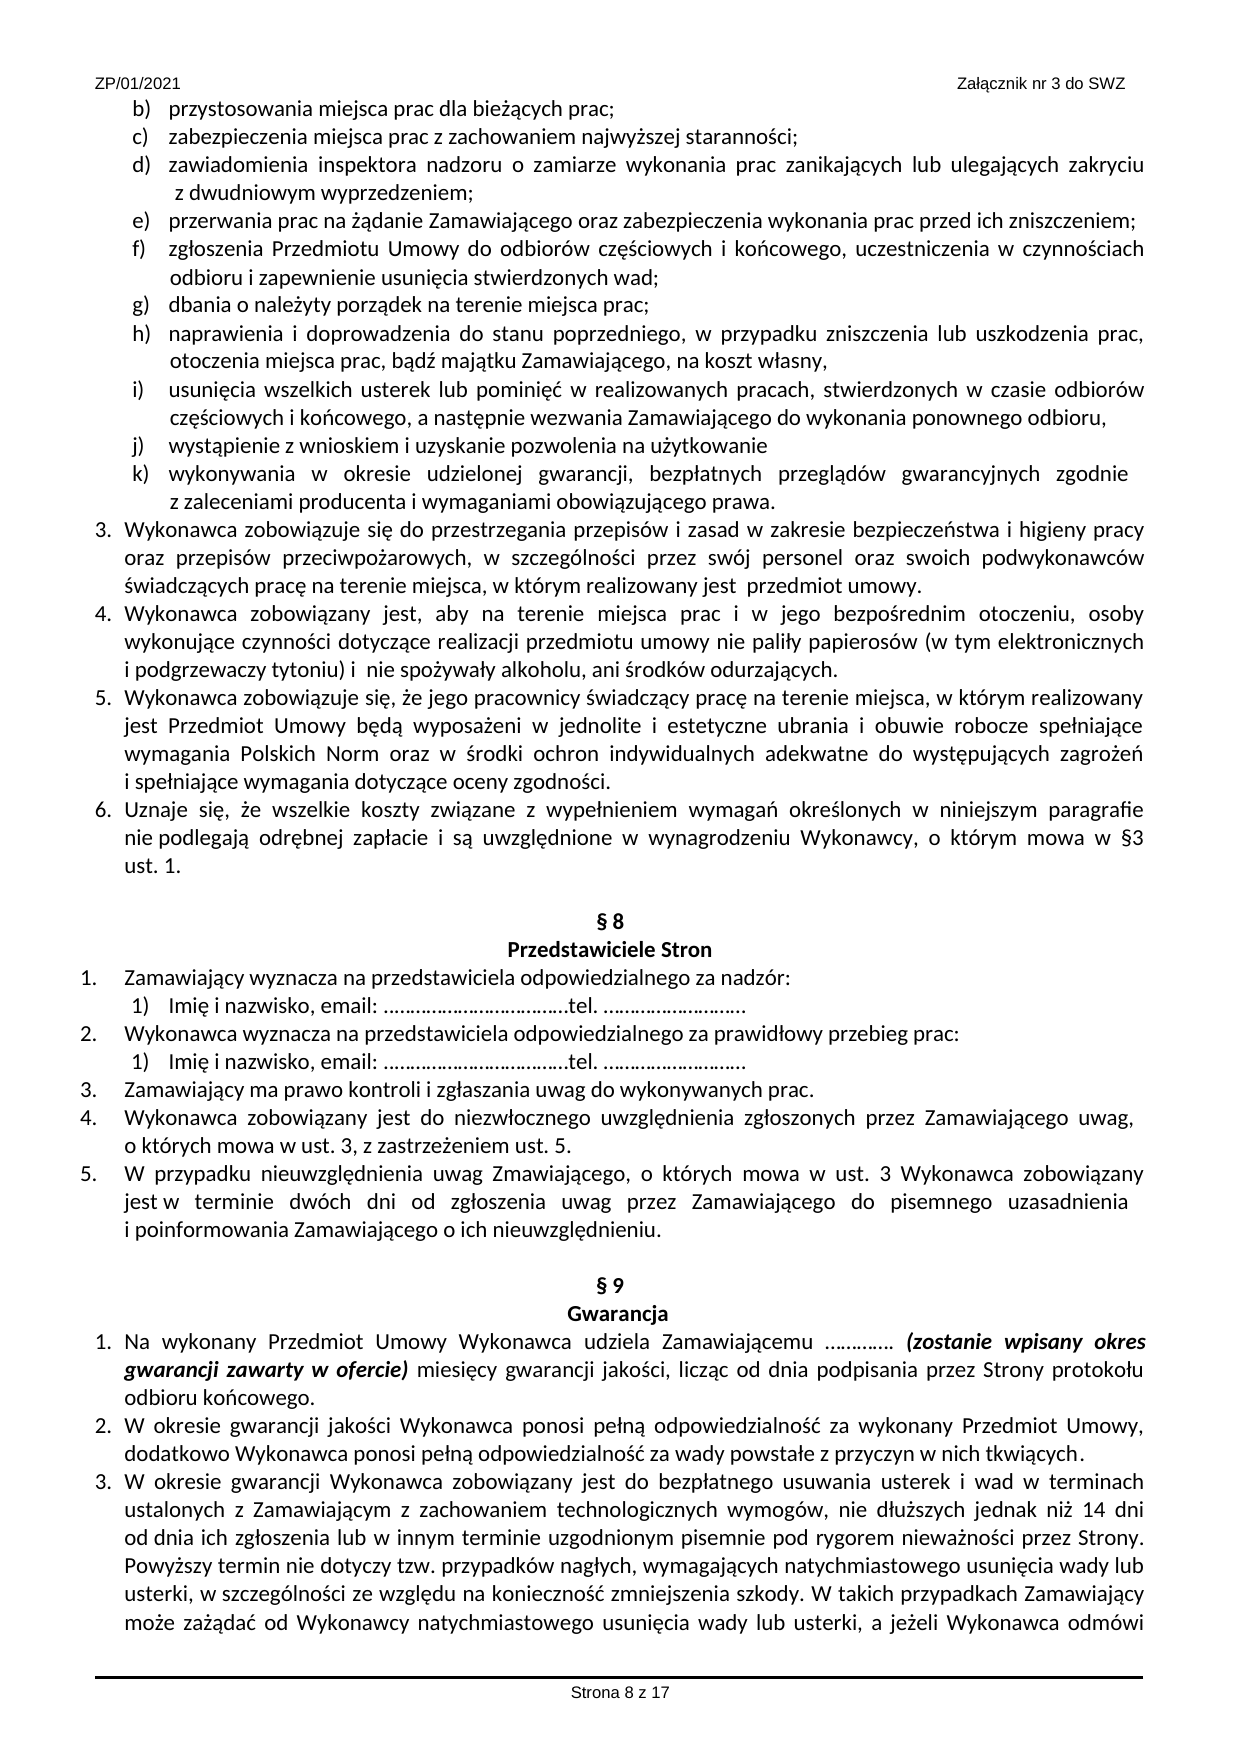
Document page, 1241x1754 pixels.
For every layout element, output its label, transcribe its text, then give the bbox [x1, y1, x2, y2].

text § 8 [94, 907, 1125, 935]
list przerwania prac na żądanie Zamawiającego oraz zabezpieczenia wykonania prac przed ich zniszczeniem; [132, 207, 1146, 234]
list Wykonawca zobowiązany jest, aby na terenie miejsca prac i w jego bezpośrednim otoczeniu, osoby wykonujące czynności dotyczące realizacji przedmiotu umowy nie paliły papierosów (w tym elektronicznych i podgrzewaczy tytoniu) i nie spożywały alkoholu, ani środków odurzających. [94, 599, 1146, 683]
list zgłoszenia Przedmiotu Umowy do odbiorów częściowych i końcowego, uczestniczenia w czynnościach odbioru i zapewnienie usunięcia stwierdzonych wad; [132, 234, 1146, 291]
list zabezpieczenia miejsca prac z zachowaniem najwyższej staranności; [132, 122, 1146, 151]
list Imię i nazwisko, email: ..……………………………tel. ……………………… [131, 1047, 1146, 1075]
list Wykonawca zobowiązany jest do niezwłocznego uwzględnienia zgłoszonych przez Zamawiającego uwag, o których mowa w ust. 3, z zastrzeżeniem ust. 5. [80, 1103, 1146, 1159]
list przystosowania miejsca prac dla bieżących prac; [132, 94, 1146, 122]
subtitle Przedstawiciele Stron [94, 935, 1125, 963]
list Na wykonany Przedmiot Umowy Wykonawca udziela Zamawiającemu …………. (zostanie wpisany okres gwarancji zawarty w ofercie) miesięcy gwarancji jakości, licząc od dnia podpisania przez Strony protokołu odbioru końcowego. [94, 1327, 1146, 1411]
text § 9 [94, 1271, 1125, 1299]
list Zamawiający ma prawo kontroli i zgłaszania uwag do wykonywanych prac. [80, 1075, 1146, 1103]
list dbania o należyty porządek na terenie miejsca prac; [132, 291, 1146, 319]
list usunięcia wszelkich usterek lub pominięć w realizowanych pracach, stwierdzonych w czasie odbiorów częściowych i końcowego, a następnie wezwania Zamawiającego do wykonania ponownego odbioru, [132, 375, 1146, 431]
list W okresie gwarancji jakości Wykonawca ponosi pełną odpowiedzialność za wykonany Przedmiot Umowy, dodatkowo Wykonawca ponosi pełną odpowiedzialność za wady powstałe z przyczyn w nich tkwiących. [94, 1411, 1146, 1467]
list Uznaje się, że wszelkie koszty związane z wypełnieniem wymagań określonych w niniejszym paragrafie nie podlegają odrębnej zapłacie i są uwzględnione w wynagrodzeniu Wykonawcy, o którym mowa w §3 ust. 1. [94, 795, 1146, 879]
list Wykonawca zobowiązuje się, że jego pracownicy świadczący pracę na terenie miejsca, w którym realizowany jest Przedmiot Umowy będą wyposażeni w jednolite i estetyczne ubrania i obuwie robocze spełniające wymagania Polskich Norm oraz w środki ochron indywidualnych adekwatne do występujących zagrożeń i spełniające wymagania dotyczące oceny zgodności. [94, 683, 1146, 795]
list naprawienia i doprowadzenia do stanu poprzedniego, w przypadku zniszczenia lub uszkodzenia prac, otoczenia miejsca prac, bądź majątku Zamawiającego, na koszt własny, [132, 319, 1146, 375]
list zawiadomienia inspektora nadzoru o zamiarze wykonania prac zanikających lub ulegających zakryciu z dwudniowym wyprzedzeniem; [132, 151, 1146, 207]
list Zamawiający wyznacza na przedstawiciela odpowiedzialnego za nadzór: [80, 963, 1146, 991]
list Imię i nazwisko, email: ..……………………………tel. ……………………… [131, 991, 1146, 1019]
list wykonywania w okresie udzielonej gwarancji, bezpłatnych przeglądów gwarancyjnych zgodnie z zaleceniami producenta i wymaganiami obowiązującego prawa. [132, 459, 1146, 515]
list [94, 1467, 1146, 1636]
list Wykonawca wyznacza na przedstawiciela odpowiedzialnego za prawidłowy przebieg prac: [80, 1019, 1146, 1047]
list wystąpienie z wnioskiem i uzyskanie pozwolenia na użytkowanie [132, 431, 1146, 459]
list Wykonawca zobowiązuje się do przestrzegania przepisów i zasad w zakresie bezpieczeństwa i higieny pracy oraz przepisów przeciwpożarowych, w szczególności przez swój personel oraz swoich podwykonawców świadczących pracę na terenie miejsca, w którym realizowany jest przedmiot umowy. [94, 515, 1146, 599]
list W przypadku nieuwzględnienia uwag Zmawiającego, o których mowa w ust. 3 Wykonawca zobowiązany jest w terminie dwóch dni od zgłoszenia uwag przez Zamawiającego do pisemnego uzasadnienia i poinformowania Zamawiającego o ich nieuwzględnieniu. [80, 1159, 1146, 1243]
text Gwarancja [94, 1299, 1141, 1327]
